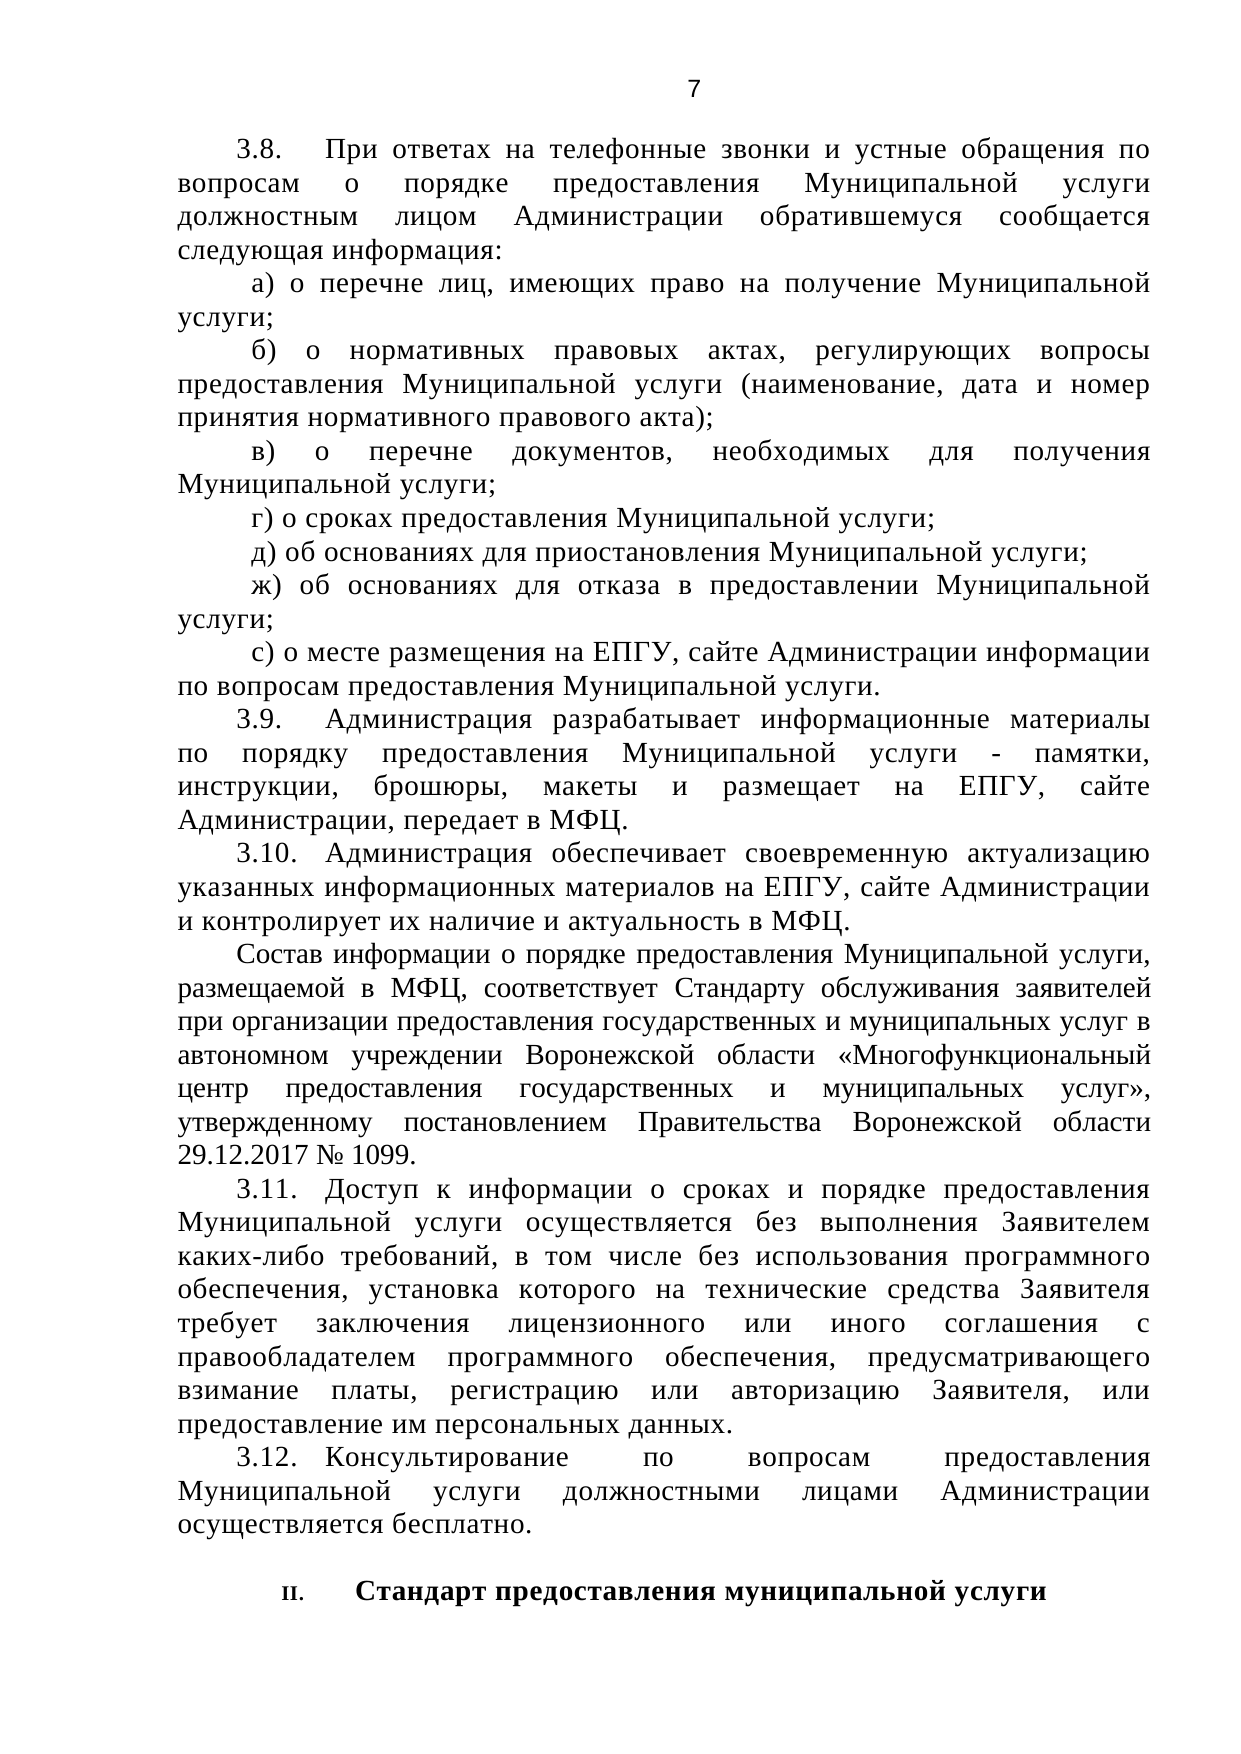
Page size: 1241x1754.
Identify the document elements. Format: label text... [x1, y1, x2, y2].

text с) о месте размещения на ЕПГУ, сайте Администрации информации по вопросам предоставления Муниципальной услуги. [177, 634, 1152, 701]
text г) о сроках предоставления Муниципальной услуги; [177, 500, 1152, 534]
list Администрация обеспечивает своевременную актуализацию указанных информационных материалов на ЕПГУ, сайте Администрации и контролирует их наличие и актуальность в МФЦ. [177, 836, 1152, 936]
list Администрация разрабатывает информационные материалы по порядку предоставления Муниципальной услуги - памятки, инструкции, брошюры, макеты и размещает на ЕПГУ, сайте Администрации, передает в МФЦ. [177, 701, 1152, 836]
text б) о нормативных правовых актах, регулирующих вопросы предоставления Муниципальной услуги (наименование, дата и номер принятия нормативного правового акта); [177, 332, 1152, 433]
list Доступ к информации о сроках и порядке предоставления Муниципальной услуги осуществляется без выполнения Заявителем каких-либо требований, в том числе без использования программного обеспечения, установка которого на технические средства Заявителя требует заключения лицензионного или иного соглашения с правообладателем программного обеспечения, предусматривающего взимание платы, регистрацию или авторизацию Заявителя, или предоставление им персональных данных. [177, 1171, 1152, 1439]
text ж) об основаниях для отказа в предоставлении Муниципальной услуги; [177, 567, 1152, 634]
list Стандарт предоставления муниципальной услуги [177, 1573, 1152, 1607]
list При ответах на телефонные звонки и устные обращения по вопросам о порядке предоставления Муниципальной услуги должностным лицом Администрации обратившемуся сообщается следующая информация: [177, 131, 1152, 265]
text д) об основаниях для приостановления Муниципальной услуги; [177, 534, 1152, 567]
text Состав информации о порядке предоставления Муниципальной услуги, размещаемой в МФЦ, соответствует Стандарту обслуживания заявителей при организации предоставления государственных и муниципальных услуг в автономном учреждении Воронежской области «Многофункциональный центр предоставления государственных и муниципальных услуг», утвержденному постановлением Правительства Воронежской области 29.12.2017 № 1099. [177, 936, 1152, 1171]
list Консультирование по вопросам предоставления Муниципальной услуги должностными лицами Администрации осуществляется бесплатно. [177, 1439, 1152, 1540]
text в) о перечне документов, необходимых для получения Муниципальной услуги; [177, 433, 1152, 500]
text а) о перечне лиц, имеющих право на получение Муниципальной услуги; [177, 265, 1152, 332]
